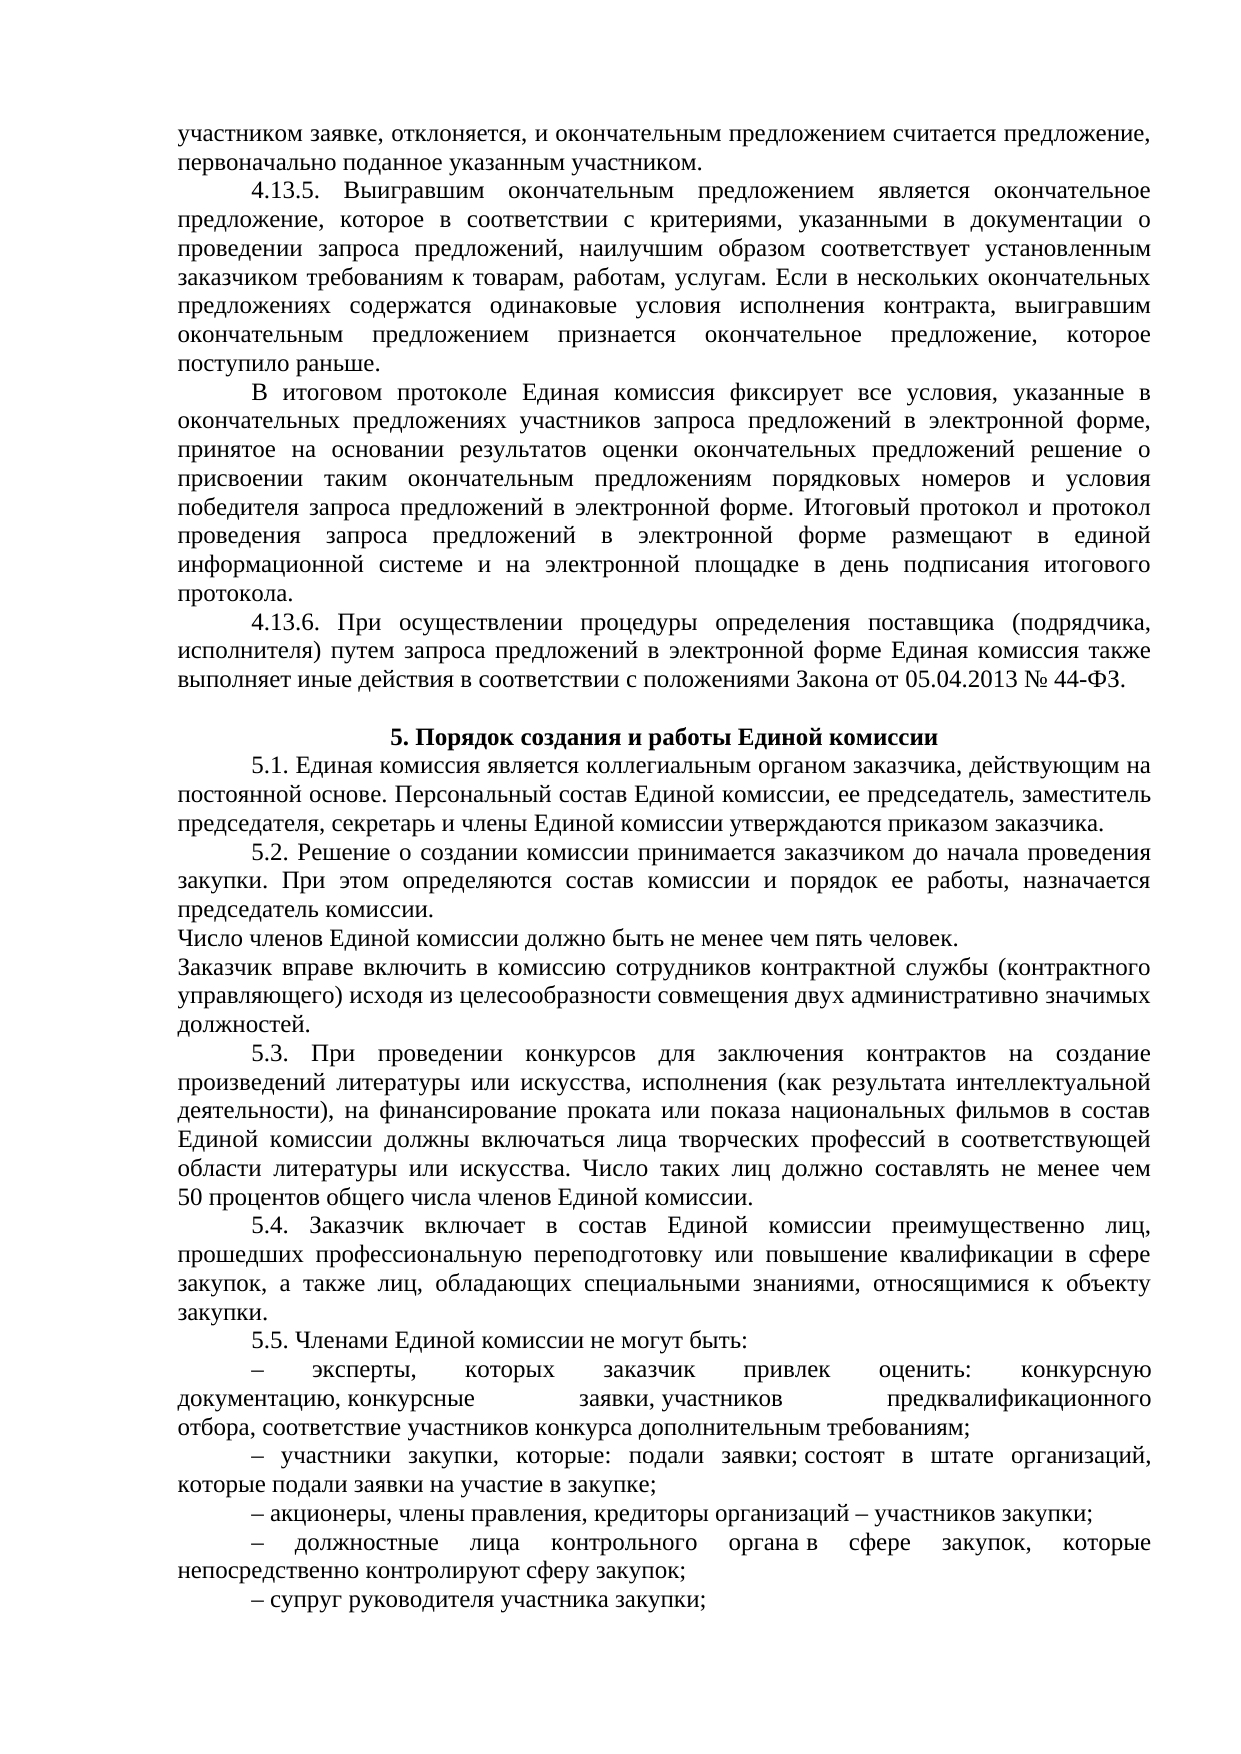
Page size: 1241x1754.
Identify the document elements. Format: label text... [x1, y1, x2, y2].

text 4.13.6. При осуществлении процедуры определения поставщика (подрядчика, исполнителя) путем запроса предложений в электронной форме Единая комиссия также выполняет иные действия в соответствии с положениями Закона от 05.04.2013 № 44-ФЗ. [177, 607, 1152, 693]
text 5.3. При проведении конкурсов для заключения контрактов на создание произведений литературы или искусства, исполнения (как результата интеллектуальной деятельности), на финансирование проката или показа национальных фильмов в состав Единой комиссии должны включаться лица творческих профессий в соответствующей области литературы или искусства. Число таких лиц должно составлять не менее чем 50 процентов общего числа членов Единой комиссии. [177, 1038, 1152, 1211]
text – эксперты, которых заказчик привлек оценить: конкурсную документацию, конкурсные заявки, участников предквалификационного отбора, соответствие участников конкурса дополнительным требованиям; [177, 1354, 1152, 1441]
text 5.5. Членами Единой комиссии не могут быть: [177, 1326, 1152, 1354]
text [177, 118, 1152, 176]
text – должностные лица контрольного органа в сфере закупок, которые непосредственно контролируют сферу закупок; [177, 1527, 1152, 1584]
text 5.4. Заказчик включает в состав Единой комиссии преимущественно лиц, прошедших профессиональную переподготовку или повышение квалификации в сфере закупок, а также лиц, обладающих специальными знаниями, относящимися к объекту закупки. [177, 1211, 1152, 1326]
text 5.1. Единая комиссия является коллегиальным органом заказчика, действующим на постоянной основе. Персональный состав Единой комиссии, ее председатель, заместитель председателя, секретарь и члены Единой комиссии утверждаются приказом заказчика. [177, 751, 1152, 837]
text В итоговом протоколе Единая комиссия фиксирует все условия, указанные в окончательных предложениях участников запроса предложений в электронной форме, принятое на основании результатов оценки окончательных предложений решение о присвоении таким окончательным предложениям порядковых номеров и условия победителя запроса предложений в электронной форме. Итоговый протокол и протокол проведения запроса предложений в электронной форме размещают в единой информационной системе и на электронной площадке в день подписания итогового протокола. [177, 377, 1152, 607]
text 5. Порядок создания и работы Единой комиссии [177, 722, 1152, 751]
text – участники закупки, которые: подали заявки; состоят в штате организаций, которые подали заявки на участие в закупке; [177, 1441, 1152, 1498]
text – акционеры, члены правления, кредиторы организаций – участников закупки; [177, 1498, 1152, 1527]
text 4.13.5. Выигравшим окончательным предложением является окончательное предложение, которое в соответствии с критериями, указанными в документации о проведении запроса предложений, наилучшим образом соответствует установленным заказчиком требованиям к товарам, работам, услугам. Если в нескольких окончательных предложениях содержатся одинаковые условия исполнения контракта, выигравшим окончательным предложением признается окончательное предложение, которое поступило раньше. [177, 176, 1152, 377]
text Заказчик вправе включить в комиссию сотрудников контрактной службы (контрактного управляющего) исходя из целесообразности совмещения двух административно значимых должностей. [177, 952, 1152, 1038]
text Число членов Единой комиссии должно быть не менее чем пять человек. [177, 923, 1152, 952]
text – супруг руководителя участника закупки; [177, 1584, 1152, 1613]
text 5.2. Решение о создании комиссии принимается заказчиком до начала проведения закупки. При этом определяются состав комиссии и порядок ее работы, назначается председатель комиссии. [177, 837, 1152, 923]
